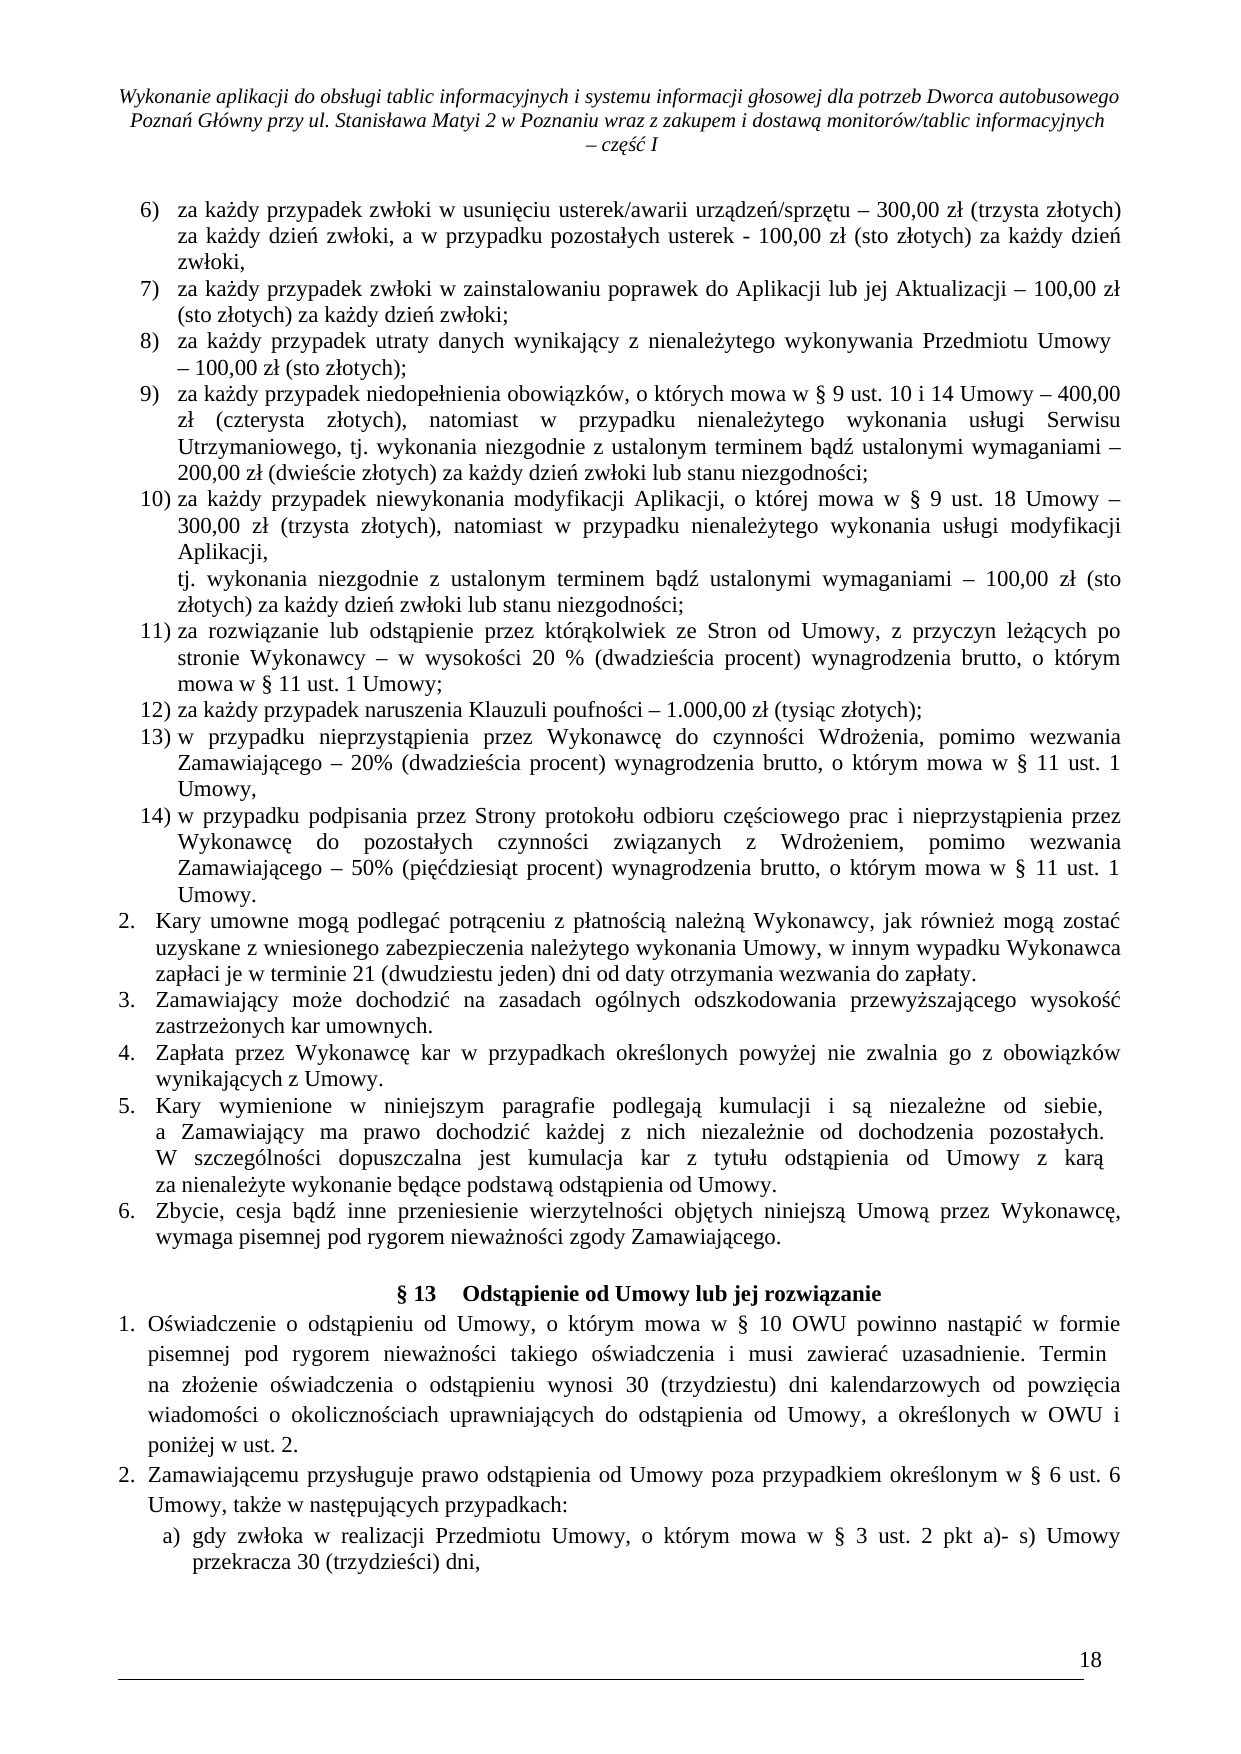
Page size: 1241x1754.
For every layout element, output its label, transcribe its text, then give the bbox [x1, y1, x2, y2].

list Kary wymienione w niniejszym paragrafie podlegają kumulacji i są niezależne od siebie, a Zamawiający ma prawo dochodzić każdej z nich niezależnie od dochodzenia pozostałych. W szczególności dopuszczalna jest kumulacja kar z tytułu odstąpienia od Umowy z karą za nienależyte wykonanie będące podstawą odstąpienia od Umowy. [118, 1092, 1122, 1197]
list Zamawiającemu przysługuje prawo odstąpienia od Umowy poza przypadkiem określonym w § 6 ust. 6 Umowy, także w następujących przypadkach: [118, 1461, 1122, 1518]
list Oświadczenie o odstąpieniu od Umowy, o którym mowa w § 10 OWU powinno nastąpić w formie pisemnej pod rygorem nieważności takiego oświadczenia i musi zawierać uzasadnienie. Termin na złożenie oświadczenia o odstąpieniu wynosi 30 (trzydziestu) dni kalendarzowych od powzięcia wiadomości o okolicznościach uprawniających do odstąpienia od Umowy, a określonych w OWU i poniżej w ust. 2. [118, 1310, 1122, 1457]
list Kary umowne mogą podlegać potrąceniu z płatnością należną Wykonawcy, jak również mogą zostać uzyskane z wniesionego zabezpieczenia należytego wykonania Umowy, w innym wypadku Wykonawca zapłaci je w terminie 21 (dwudziestu jeden) dni od daty otrzymania wezwania do zapłaty. [118, 907, 1122, 986]
list za każdy przypadek niewykonania modyfikacji Aplikacji, o której mowa w § 9 ust. 18 Umowy – 300,00 zł (trzysta złotych), natomiast w przypadku nienależytego wykonania usługi modyfikacji Aplikacji, tj. wykonania niezgodnie z ustalonym terminem bądź ustalonymi wymaganiami – 100,00 zł (sto złotych) za każdy dzień zwłoki lub stanu niezgodności; [140, 486, 1122, 617]
list za każdy przypadek zwłoki w usunięciu usterek/awarii urządzeń/sprzętu – 300,00 zł (trzysta złotych) za każdy dzień zwłoki, a w przypadku pozostałych usterek - 100,00 zł (sto złotych) za każdy dzień zwłoki, [140, 196, 1122, 275]
list za każdy przypadek utraty danych wynikający z nienależytego wykonywania Przedmiotu Umowy – 100,00 zł (sto złotych); [140, 327, 1122, 380]
list Odstąpienie od Umowy lub jej rozwiązanie [156, 1280, 1122, 1306]
list Zamawiający może dochodzić na zasadach ogólnych odszkodowania przewyższającego wysokość zastrzeżonych kar umownych. [118, 986, 1122, 1039]
list za każdy przypadek zwłoki w zainstalowaniu poprawek do Aplikacji lub jej Aktualizacji – 100,00 zł (sto złotych) za każdy dzień zwłoki; [140, 275, 1122, 327]
list za rozwiązanie lub odstąpienie przez którąkolwiek ze Stron od Umowy, z przyczyn leżących po stronie Wykonawcy – w wysokości 20 % (dwadzieścia procent) wynagrodzenia brutto, o którym mowa w § 11 ust. 1 Umowy; [140, 617, 1122, 696]
list gdy zwłoka w realizacji Przedmiotu Umowy, o którym mowa w § 3 ust. 2 pkt a)- s) Umowy przekracza 30 (trzydzieści) dni, [162, 1522, 1122, 1574]
list za każdy przypadek naruszenia Klauzuli poufności – 1.000,00 zł (tysiąc złotych); [140, 696, 1122, 723]
list w przypadku podpisania przez Strony protokołu odbioru częściowego prac i nieprzystąpienia przez Wykonawcę do pozostałych czynności związanych z Wdrożeniem, pomimo wezwania Zamawiającego – 50% (pięćdziesiąt procent) wynagrodzenia brutto, o którym mowa w § 11 ust. 1 Umowy. [140, 802, 1122, 907]
list w przypadku nieprzystąpienia przez Wykonawcę do czynności Wdrożenia, pomimo wezwania Zamawiającego – 20% (dwadzieścia procent) wynagrodzenia brutto, o którym mowa w § 11 ust. 1 Umowy, [140, 723, 1122, 802]
list za każdy przypadek niedopełnienia obowiązków, o których mowa w § 9 ust. 10 i 14 Umowy – 400,00 zł (czterysta złotych), natomiast w przypadku nienależytego wykonania usługi Serwisu Utrzymaniowego, tj. wykonania niezgodnie z ustalonym terminem bądź ustalonymi wymaganiami – 200,00 zł (dwieście złotych) za każdy dzień zwłoki lub stanu niezgodności; [140, 380, 1122, 486]
list Zapłata przez Wykonawcę kar w przypadkach określonych powyżej nie zwalnia go z obowiązków wynikających z Umowy. [118, 1039, 1122, 1092]
list Zbycie, cesja bądź inne przeniesienie wierzytelności objętych niniejszą Umową przez Wykonawcę, wymaga pisemnej pod rygorem nieważności zgody Zamawiającego. [118, 1197, 1122, 1250]
